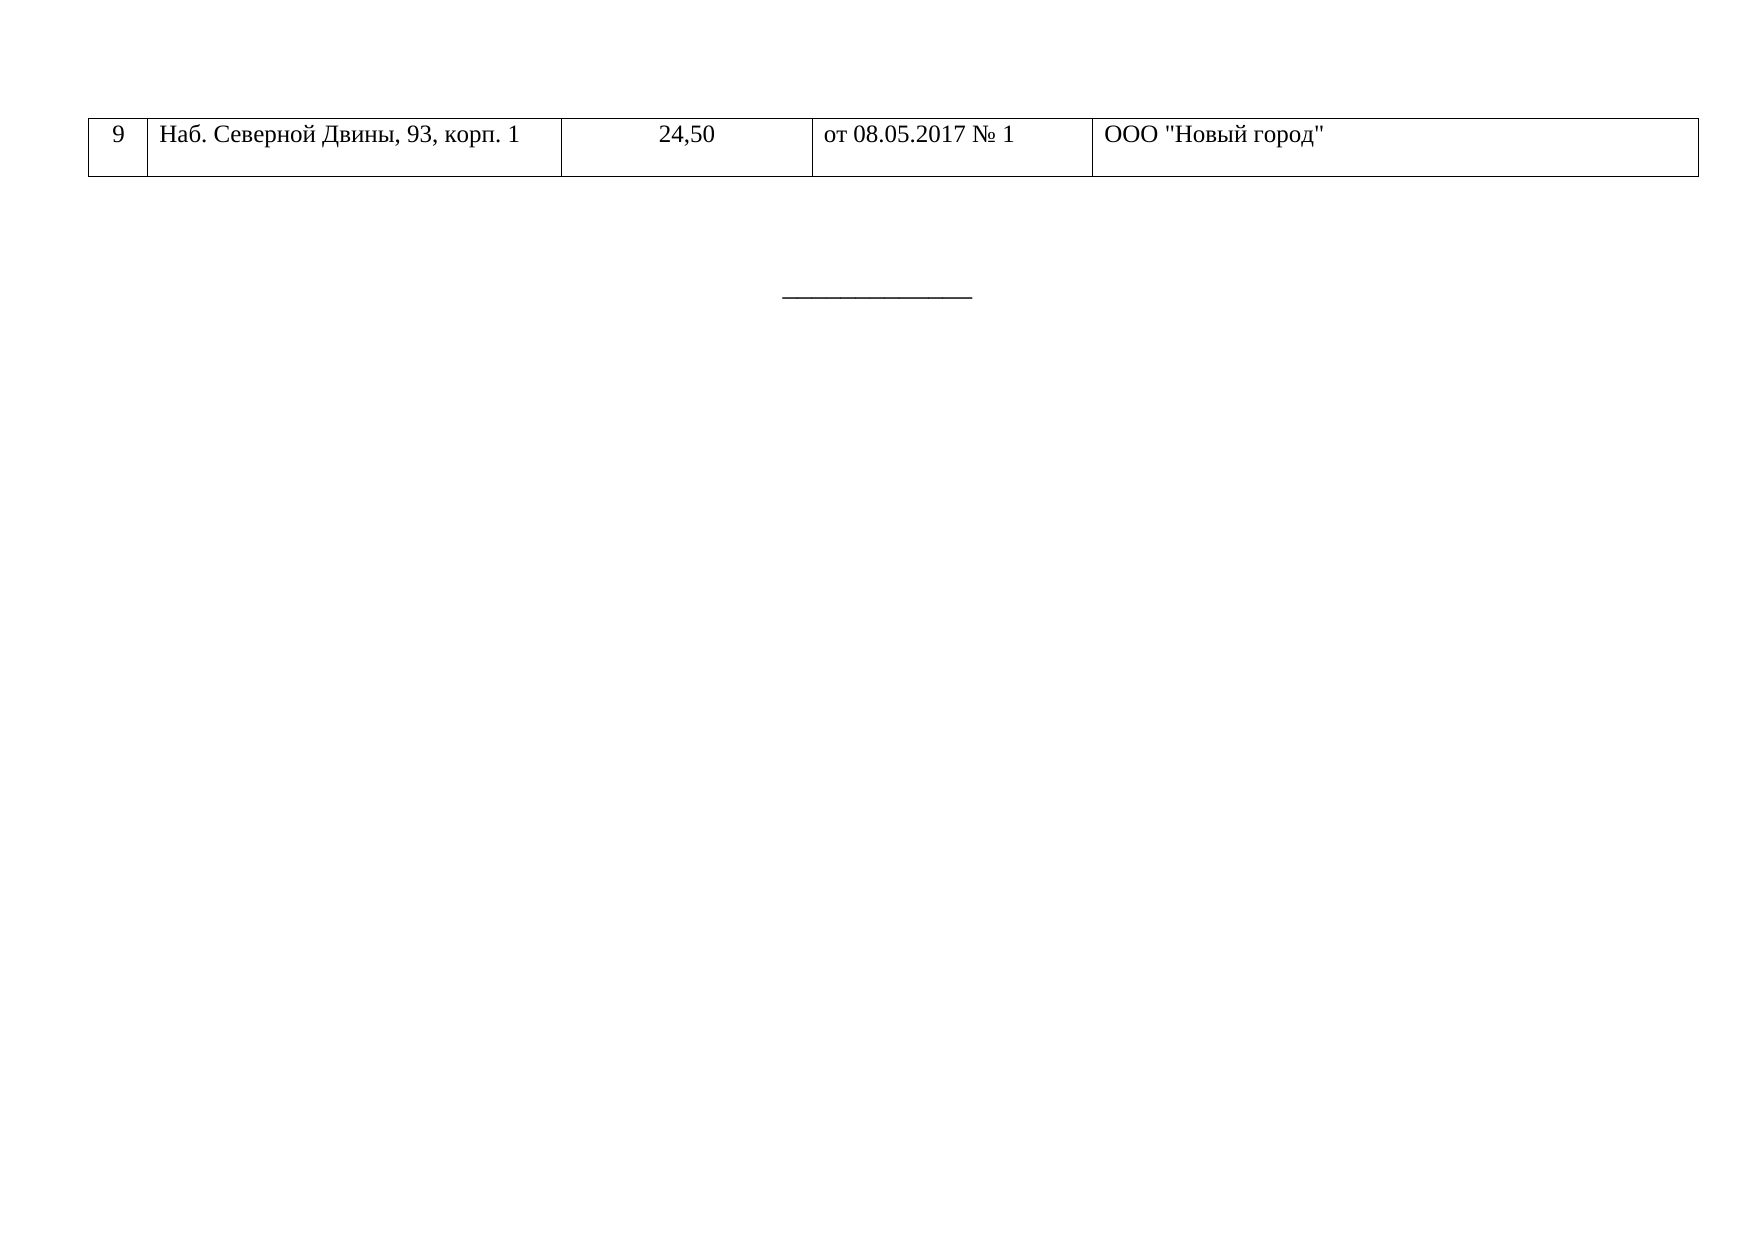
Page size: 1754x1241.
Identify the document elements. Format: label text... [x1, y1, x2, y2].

table_cell Наб. Северной Двины, 93, корп. 1 [148, 119, 561, 176]
table_cell ООО "Новый город" [1093, 119, 1698, 176]
table_cell от 08.05.2017 № 1 [813, 119, 1092, 176]
text _____________ [118, 268, 1636, 301]
table_cell 9 [89, 119, 147, 176]
table_cell 24,50 [562, 119, 812, 176]
